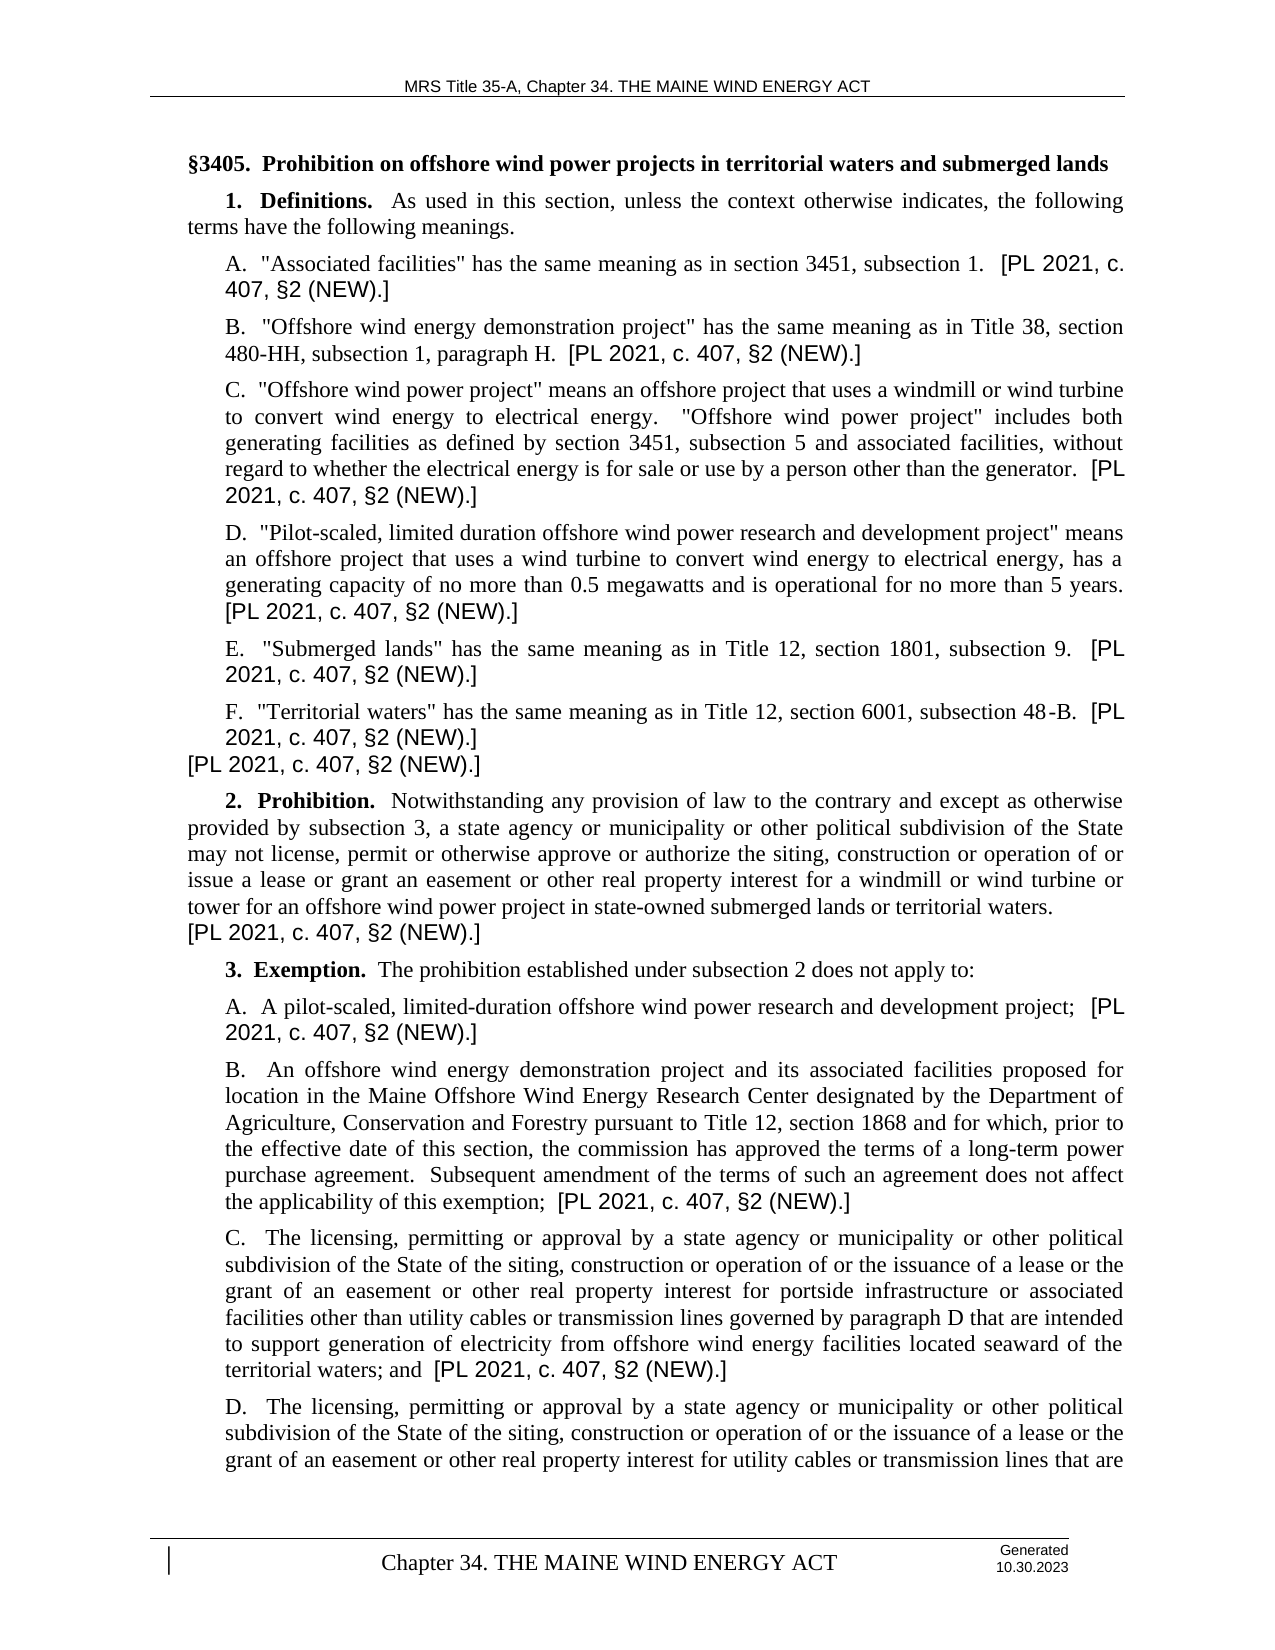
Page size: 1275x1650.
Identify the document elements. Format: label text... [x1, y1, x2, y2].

text C. "Offshore wind power project" means an offshore project that uses a windmill or wind turbine to convert wind energy to electrical energy. "Offshore wind power project" includes both generating facilities as defined by section 3451, subsection 5 and associated facilities, without regard to whether the electrical energy is for sale or use by a person other than the generator. [PL 2021, c. 407, §2 (NEW).] [225, 376, 1125, 508]
text E. "Submerged lands" has the same meaning as in Title 12, section 1801, subsection 9. [PL 2021, c. 407, §2 (NEW).] [225, 634, 1125, 687]
text C. The licensing, permitting or approval by a state agency or municipality or other political subdivision of the State of the siting, construction or operation of or the issuance of a lease or the grant of an easement or other real property interest for portside infrastructure or associated facilities other than utility cables or transmission lines governed by paragraph D that are intended to support generation of electricity from offshore wind energy facilities located seaward of the territorial waters; and [PL 2021, c. 407, §2 (NEW).] [225, 1224, 1125, 1383]
text B. An offshore wind energy demonstration project and its associated facilities proposed for location in the Maine Offshore Wind Energy Research Center designated by the Department of Agriculture, Conservation and Forestry pursuant to Title 12, section 1868 and for which, prior to the effective date of this section, the commission has approved the terms of a long-term power purchase agreement. Subsequent amendment of the terms of such an agreement does not affect the applicability of this exemption; [PL 2021, c. 407, §2 (NEW).] [225, 1056, 1125, 1214]
text [PL 2021, c. 407, §2 (NEW).] [187, 919, 1125, 945]
text D. "Pilot-scaled, limited duration offshore wind power research and development project" means an offshore project that uses a wind turbine to convert wind energy to electrical energy, has a generating capacity of no more than 0.5 megawatts and is operational for no more than 5 years. [PL 2021, c. 407, §2 (NEW).] [225, 519, 1125, 624]
text A. "Associated facilities" has the same meaning as in section 3451, subsection 1. [PL 2021, c. 407, §2 (NEW).] [225, 250, 1125, 303]
text A. A pilot-scaled, limited-duration offshore wind power research and development project; [PL 2021, c. 407, §2 (NEW).] [225, 993, 1125, 1045]
text 1. Definitions. As used in this section, unless the context otherwise indicates, the following terms have the following meanings. [187, 187, 1125, 239]
text [PL 2021, c. 407, §2 (NEW).] [187, 751, 1125, 777]
text B. "Offshore wind energy demonstration project" has the same meaning as in Title 38, section 480‑HH, subsection 1, paragraph H. [PL 2021, c. 407, §2 (NEW).] [225, 313, 1125, 366]
text F. "Territorial waters" has the same meaning as in Title 12, section 6001, subsection 48‑B. [PL 2021, c. 407, §2 (NEW).] [225, 698, 1125, 751]
text 3. Exemption. The prohibition established under subsection 2 does not apply to: [187, 956, 1125, 982]
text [225, 1393, 1125, 1472]
text §3405. Prohibition on offshore wind power projects in territorial waters and submerged lands [187, 150, 1125, 176]
text 2. Prohibition. Notwithstanding any provision of law to the contrary and except as otherwise provided by subsection 3, a state agency or municipality or other political subdivision of the State may not license, permit or otherwise approve or authorize the siting, construction or operation of or issue a lease or grant an easement or other real property interest for a windmill or wind turbine or tower for an offshore wind power project in state-owned submerged lands or territorial waters. [187, 787, 1125, 919]
